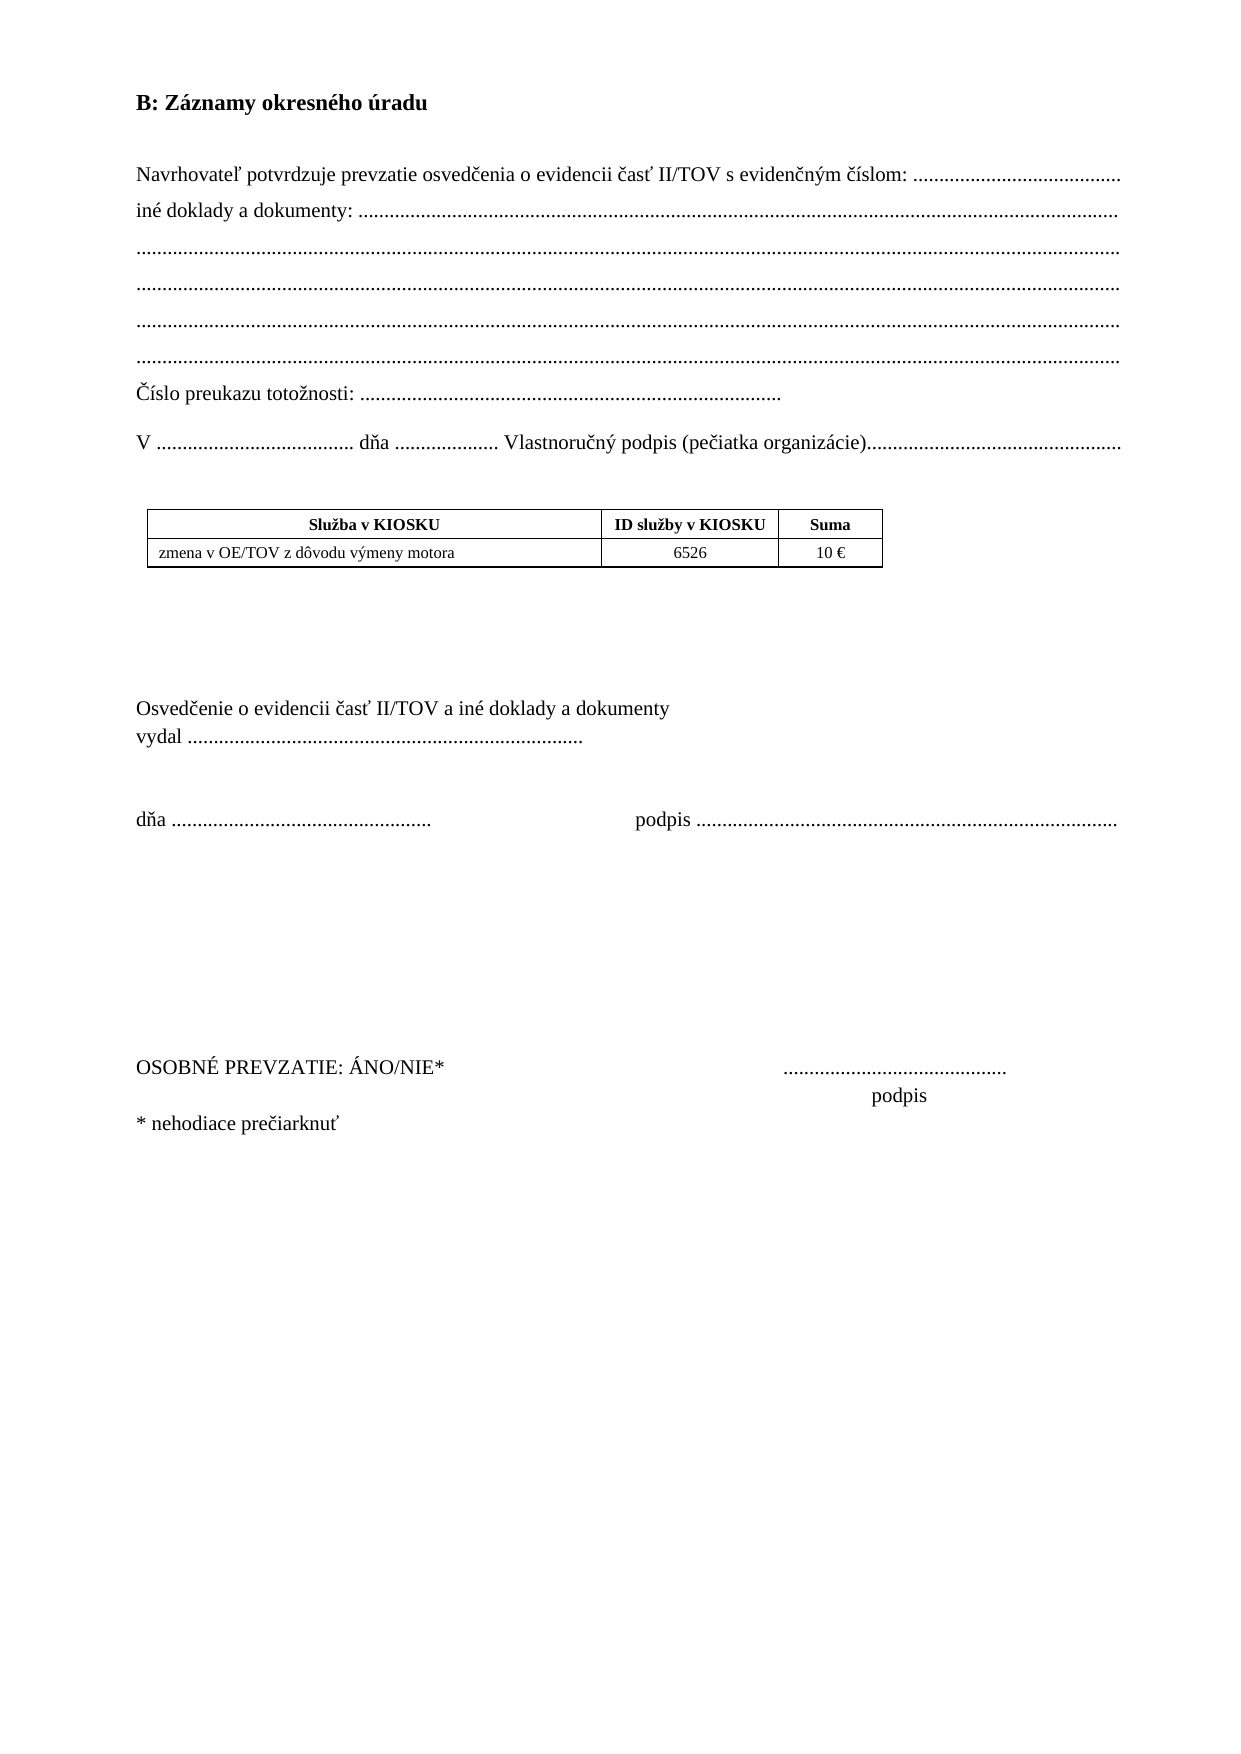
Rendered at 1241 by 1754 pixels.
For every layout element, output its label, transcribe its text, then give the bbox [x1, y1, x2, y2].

text Číslo preukazu totožnosti: ................................................................................. [136, 381, 1122, 405]
text ............................................................................................................................................................................................. [136, 308, 1122, 332]
table_header Služba v KIOSKU [148, 510, 601, 538]
text V ...................................... dňa .................... Vlastnoručný podpis (pečiatka organizácie)................................................. [136, 430, 1122, 454]
text B: Záznamy okresného úradu [136, 89, 1122, 115]
text podpis [136, 1083, 1122, 1107]
text dňa .................................................. podpis ................................................................................. [136, 807, 1122, 831]
text iné doklady a dokumenty: .................................................................................................................................................. [136, 198, 1122, 222]
text ............................................................................................................................................................................................. [136, 235, 1122, 259]
text OSOBNÉ PREVZATIE: ÁNO/NIE* ........................................... [136, 1055, 1122, 1079]
table_header ID služby v KIOSKU [602, 510, 778, 538]
table_cell 6526 [602, 539, 778, 566]
table_header Suma [779, 510, 882, 538]
table_cell zmena v OE/TOV z dôvodu výmeny motora [148, 539, 601, 566]
text ............................................................................................................................................................................................. [136, 271, 1122, 295]
text Osvedčenie o evidencii časť II/TOV a iné doklady a dokumenty vydal ............................................................................ [136, 696, 1122, 748]
text ............................................................................................................................................................................................. [136, 344, 1122, 368]
table_cell 10 € [779, 539, 882, 566]
text Navrhovateľ potvrdzuje prevzatie osvedčenia o evidencii časť II/TOV s evidenčným číslom: ........................................ [136, 162, 1122, 186]
text * nehodiace prečiarknuť [136, 1110, 1122, 1134]
